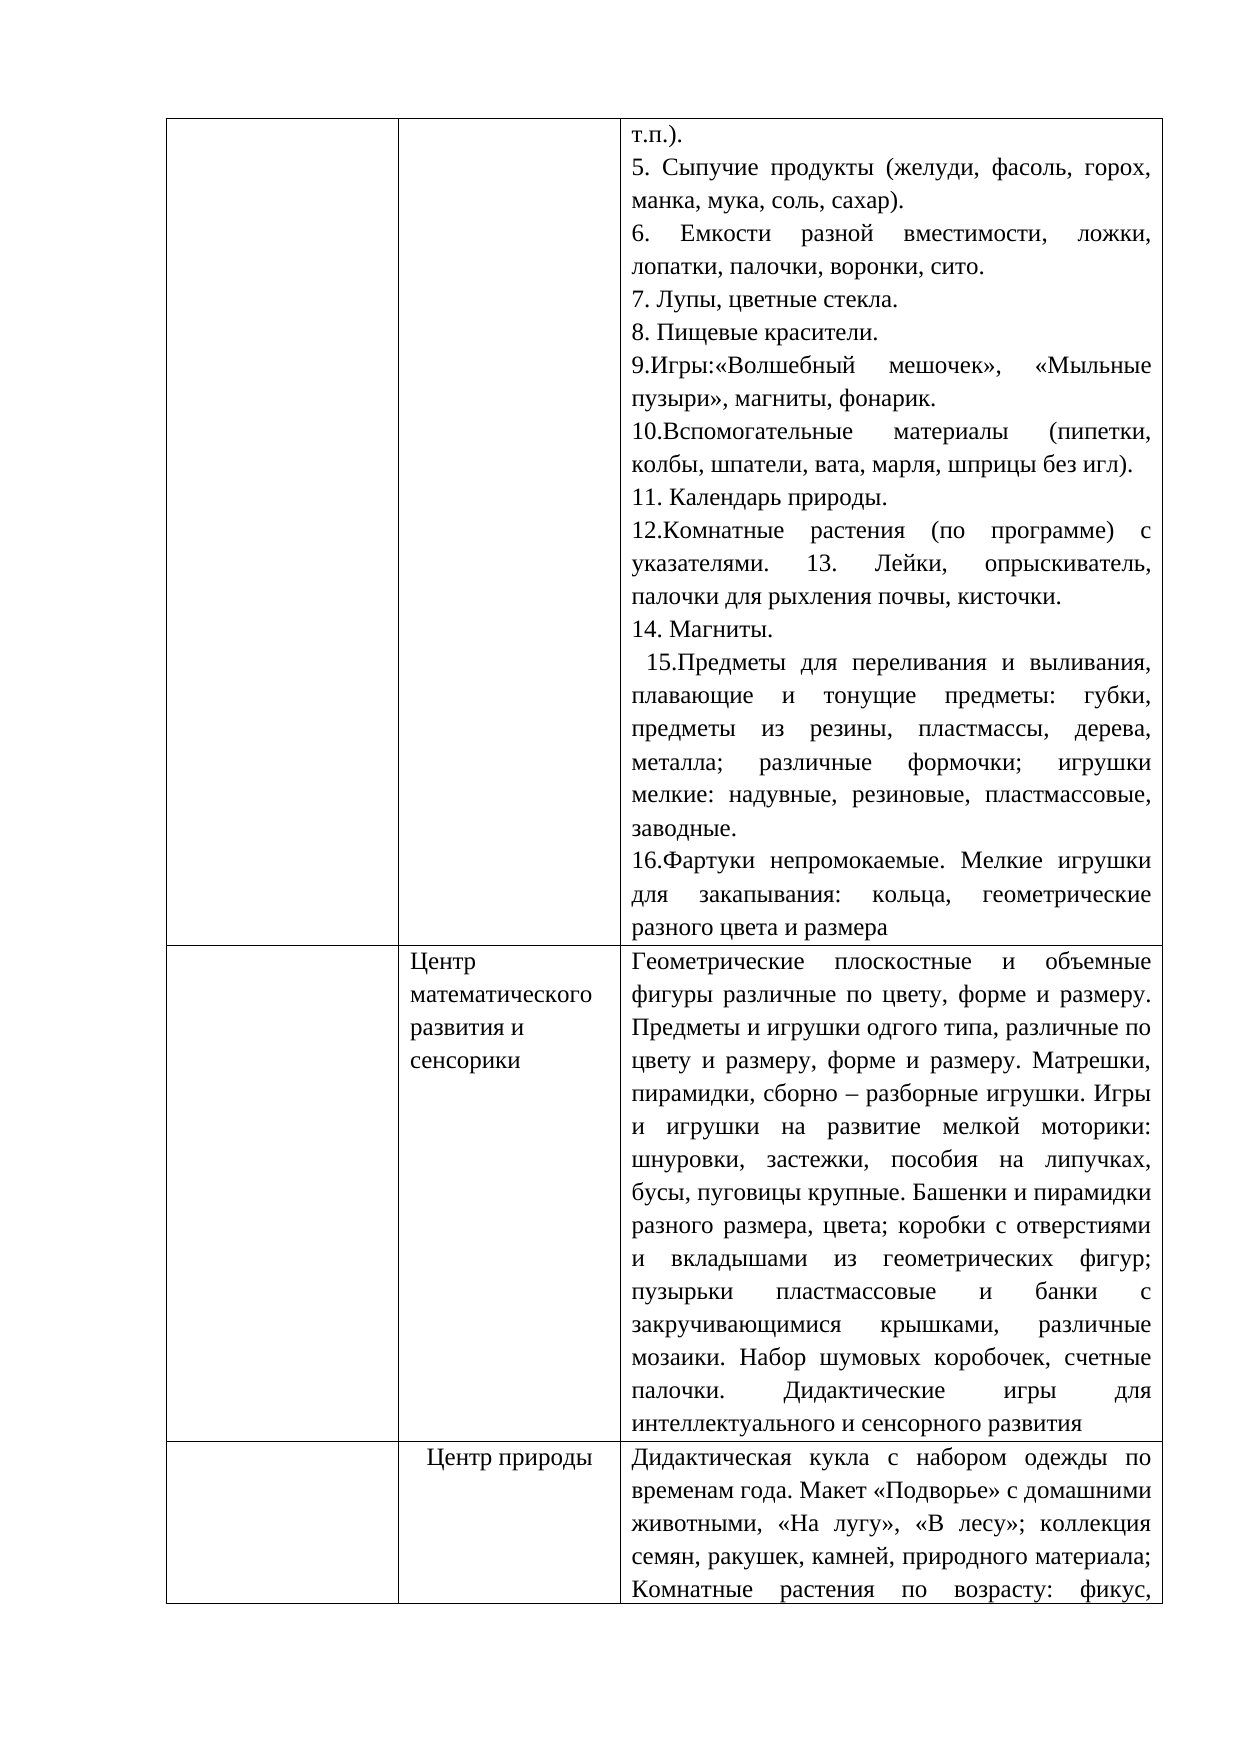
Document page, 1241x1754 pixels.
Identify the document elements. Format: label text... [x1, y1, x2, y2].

table_cell Центр природы [399, 1442, 620, 1603]
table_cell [399, 119, 620, 945]
table_cell Центр математического развития и сенсорики [399, 946, 620, 1441]
table_cell [167, 946, 398, 1441]
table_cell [621, 1442, 1162, 1603]
table_cell [167, 1442, 398, 1603]
table_cell Геометрические плоскостные и объемные фигуры различные по цвету, форме и размеру. Предметы и игрушки одгого типа, различные по цвету и размеру, форме и размеру. Матрешки, пирамидки, сборно – разборные игрушки. Игры и игрушки на развитие мелкой моторики: шнуровки, застежки, пособия на липучках, бусы, пуговицы крупные. Башенки и пирамидки разного размера, цвета; коробки с отверстиями и вкладышами из геометрических фигур; пузырьки пластмассовые и банки с закручивающимися крышками, различные мозаики. Набор шумовых коробочек, счетные палочки. Дидактические игры для интеллектуального и сенсорного развития [621, 946, 1162, 1441]
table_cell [621, 119, 1162, 945]
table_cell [167, 119, 398, 945]
